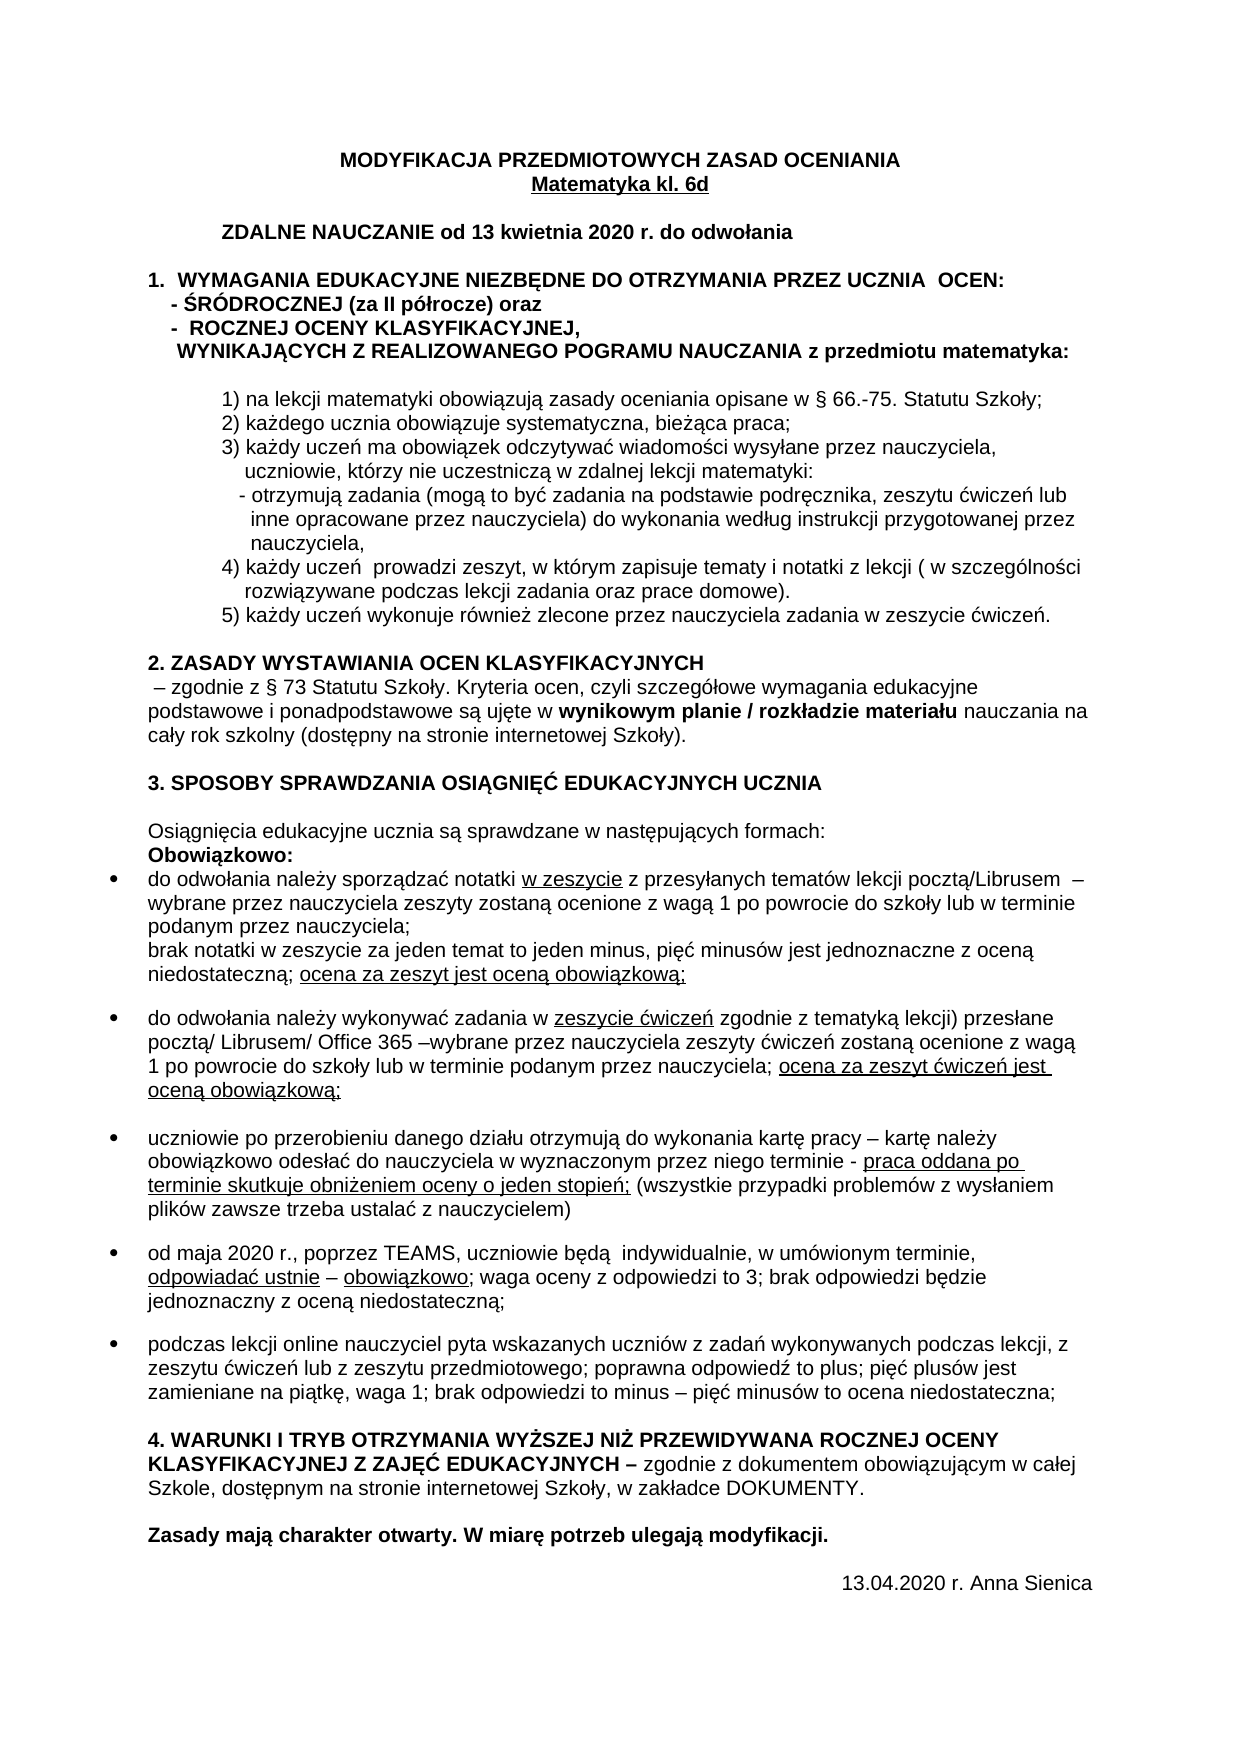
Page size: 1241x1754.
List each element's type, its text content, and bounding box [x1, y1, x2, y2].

text 3. SPOSOBY SPRAWDZANIA OSIĄGNIĘĆ EDUKACYJNYCH UCZNIA [148, 771, 1093, 794]
text nauczyciela, [221, 531, 1093, 555]
list podczas lekcji online nauczyciel pyta wskazanych uczniów z zadań wykonywanych podczas lekcji, z zeszytu ćwiczeń lub z zeszytu przedmiotowego; poprawna odpowiedź to plus; pięć plusów jest zamieniane na piątkę, waga 1; brak odpowiedzi to minus – pięć minusów to ocena niedostateczna; [110, 1332, 1093, 1403]
list - ROCZNEJ OCENY KLASYFIKACYJNEJ, [148, 315, 1093, 339]
text uczniowie, którzy nie uczestniczą w zdalnej lekcji matematyki: [221, 459, 1093, 483]
text 3) każdy uczeń ma obowiązek odczytywać wiadomości wysyłane przez nauczyciela, [148, 435, 1093, 459]
list WYMAGANIA EDUKACYJNE NIEZBĘDNE DO OTRZYMANIA PRZEZ UCZNIA OCEN: [148, 267, 1093, 291]
text Osiągnięcia edukacyjne ucznia są sprawdzane w następujących formach: [148, 818, 1093, 842]
text Matematyka kl. 6d [148, 172, 1093, 196]
text 2) każdego ucznia obowiązuje systematyczna, bieżąca praca; [148, 411, 1093, 435]
list do odwołania należy sporządzać notatki w zeszycie z przesyłanych tematów lekcji pocztą/Librusem – wybrane przez nauczyciela zeszyty zostaną ocenione z wagą 1 po powrocie do szkoły lub w terminie podanym przez nauczyciela; [110, 866, 1093, 938]
list uczniowie po przerobieniu danego działu otrzymują do wykonania kartę pracy – kartę należy obowiązkowo odesłać do nauczyciela w wyznaczonym przez niego terminie - praca oddana po terminie skutkuje obniżeniem oceny o jeden stopień; (wszystkie przypadki problemów z wysłaniem plików zawsze trzeba ustalać z nauczycielem) [110, 1125, 1093, 1221]
text ZDALNE NAUCZANIE od 13 kwietnia 2020 r. do odwołania [148, 219, 1093, 243]
list do odwołania należy wykonywać zadania w zeszycie ćwiczeń zgodnie z tematyką lekcji) przesłane pocztą/ Librusem/ Office 365 –wybrane przez nauczyciela zeszyty ćwiczeń zostaną ocenione z wagą 1 po powrocie do szkoły lub w terminie podanym przez nauczyciela; ocena za zeszyt ćwiczeń jest oceną obowiązkową; [110, 1005, 1093, 1101]
text Obowiązkowo: [148, 842, 1093, 866]
text 4) każdy uczeń prowadzi zeszyt, w którym zapisuje tematy i notatki z lekcji ( w szczególności [221, 555, 1093, 579]
list od maja 2020 r., poprzez TEAMS, uczniowie będą indywidualnie, w umówionym terminie, odpowiadać ustnie – obowiązkowo; waga oceny z odpowiedzi to 3; brak odpowiedzi będzie jednoznaczny z oceną niedostateczną; [110, 1240, 1093, 1312]
list WYNIKAJĄCYCH Z REALIZOWANEGO POGRAMU NAUCZANIA z przedmiotu matematyka: [148, 339, 1093, 363]
text – zgodnie z § 73 Statutu Szkoły. Kryteria ocen, czyli szczegółowe wymagania edukacyjne podstawowe i ponadpodstawowe są ujęte w wynikowym planie / rozkładzie materiału nauczania na cały rok szkolny (dostępny na stronie internetowej Szkoły). [148, 675, 1093, 747]
text 5) każdy uczeń wykonuje również zlecone przez nauczyciela zadania w zeszycie ćwiczeń. [221, 603, 1093, 627]
text 1) na lekcji matematyki obowiązują zasady oceniania opisane w § 66.-75. Statutu Szkoły; [148, 387, 815, 411]
text 4. WARUNKI I TRYB OTRZYMANIA WYŻSZEJ NIŻ PRZEWIDYWANA ROCZNEJ OCENY KLASYFIKACYJNEJ Z ZAJĘĆ EDUKACYJNYCH – zgodnie z dokumentem obowiązującym w całej Szkole, dostępnym na stronie internetowej Szkoły, w zakładce DOKUMENTY. [148, 1427, 1093, 1499]
text rozwiązywane podczas lekcji zadania oraz prace domowe). [221, 579, 1093, 603]
text Zasady mają charakter otwarty. W miarę potrzeb ulegają modyfikacji. [148, 1523, 1093, 1547]
text brak notatki w zeszycie za jeden temat to jeden minus, pięć minusów jest jednoznaczne z oceną niedostateczną; ocena za zeszyt jest oceną obowiązkową; [148, 938, 1093, 986]
text - otrzymują zadania (mogą to być zadania na podstawie podręcznika, zeszytu ćwiczeń lub [221, 483, 1093, 507]
text inne opracowane przez nauczyciela) do wykonania według instrukcji przygotowanej przez [221, 507, 1093, 531]
text MODYFIKACJA PRZEDMIOTOWYCH ZASAD OCENIANIA [148, 148, 1093, 172]
text 2. ZASADY WYSTAWIANIA OCEN KLASYFIKACYJNYCH [148, 651, 1093, 675]
list - ŚRÓDROCZNEJ (za II półrocze) oraz [73, 291, 1093, 315]
text 13.04.2020 r. Anna Sienica [148, 1571, 1093, 1595]
